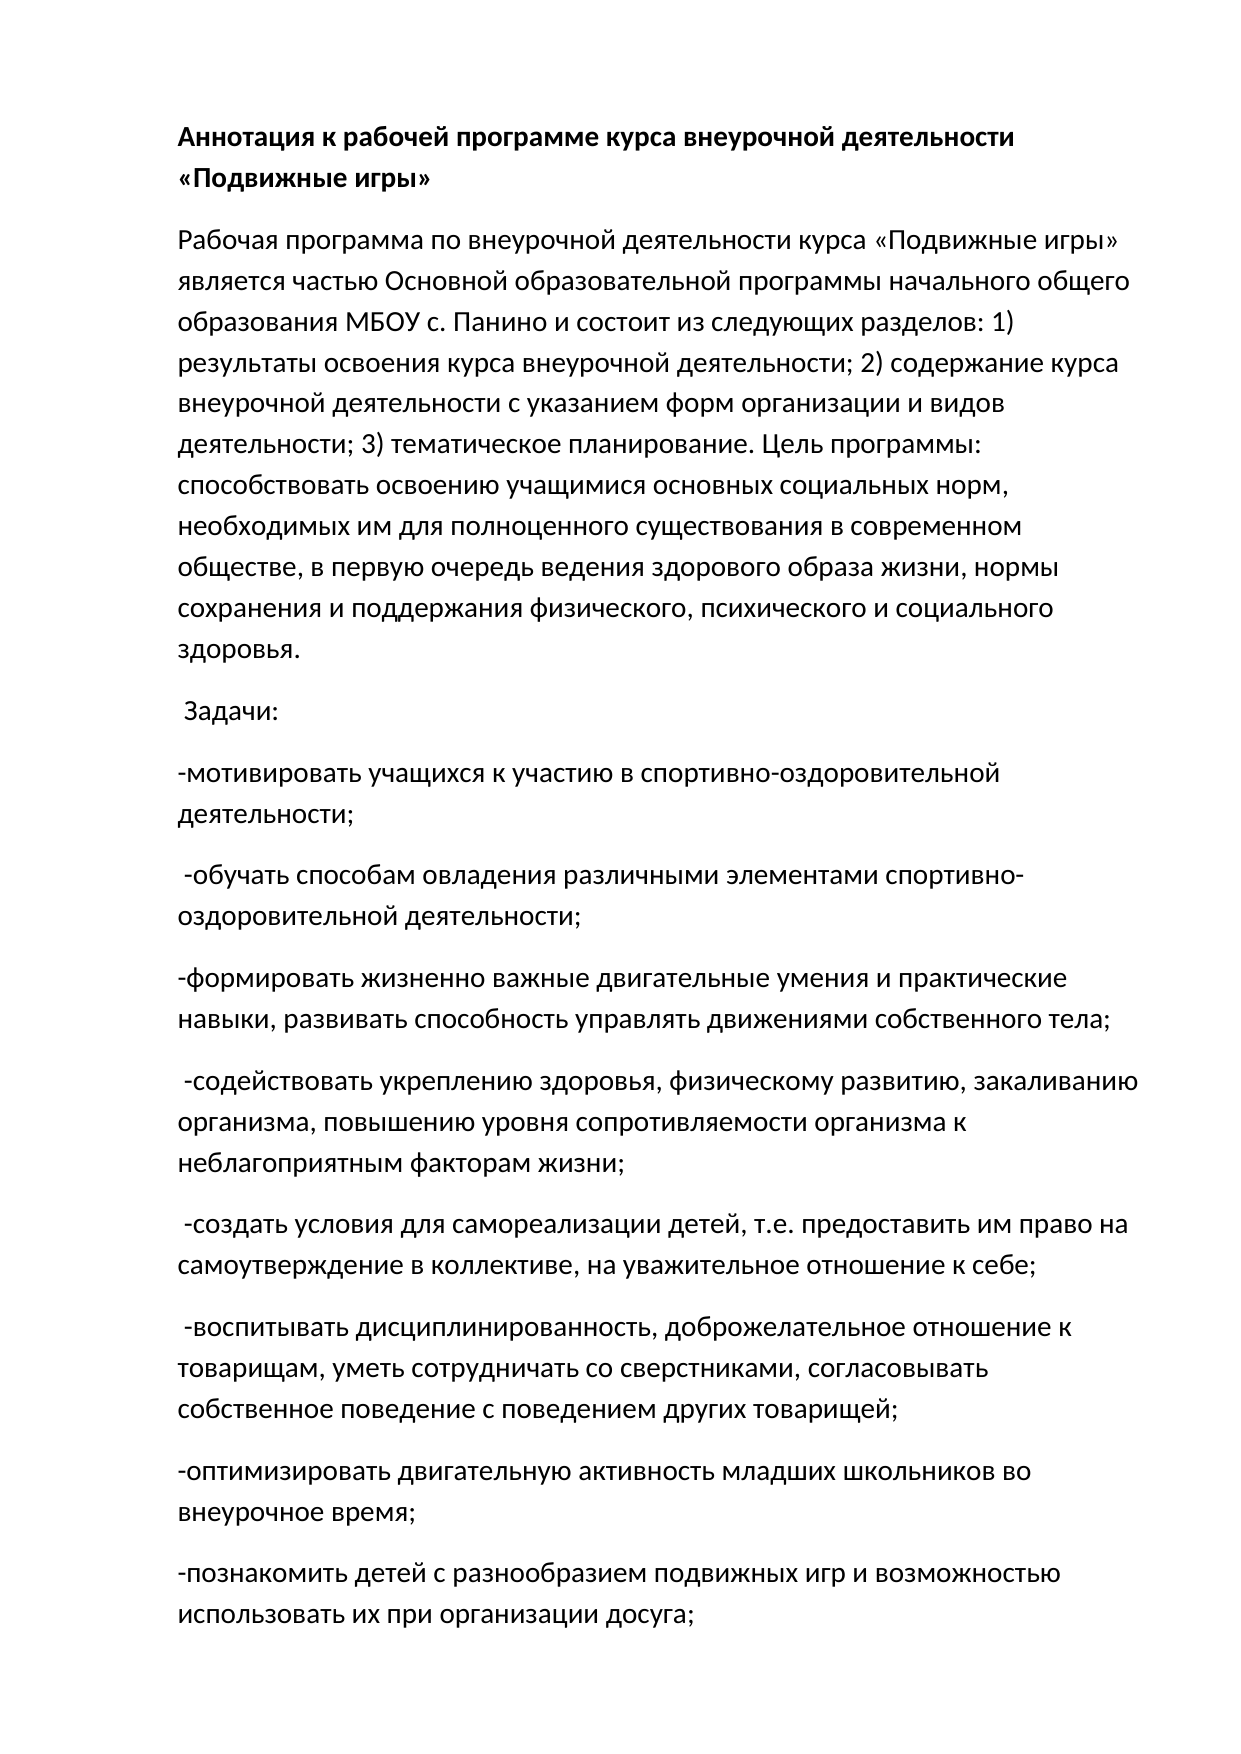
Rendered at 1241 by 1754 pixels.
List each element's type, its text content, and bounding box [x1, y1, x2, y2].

text -создать условия для самореализации детей, т.е. предоставить им право на самоутверждение в коллективе, на уважительное отношение к себе; [177, 1206, 1152, 1282]
text -оптимизировать двигательную активность младших школьников во внеурочное время; [177, 1452, 1152, 1528]
text Рабочая программа по внеурочной деятельности курса «Подвижные игры» является частью Основной образовательной программы начального общего образования МБОУ с. Панино и состоит из следующих разделов: 1) результаты освоения курса внеурочной деятельности; 2) содержание курса внеурочной деятельности с указанием форм организации и видов деятельности; 3) тематическое планирование. Цель программы: способствовать освоению учащимися основных социальных норм, необходимых им для полноценного существования в современном обществе, в первую очередь ведения здорового образа жизни, нормы сохранения и поддержания физического, психического и социального здоровья. [177, 221, 1152, 666]
text -формировать жизненно важные двигательные умения и практические навыки, развивать способность управлять движениями собственного тела; [177, 959, 1152, 1036]
text -содействовать укреплению здоровья, физическому развитию, закаливанию организма, повышению уровня сопротивляемости организма к неблагоприятным факторам жизни; [177, 1062, 1152, 1179]
text -мотивировать учащихся к участию в спортивно-оздоровительной деятельности; [177, 754, 1152, 830]
text Задачи: [177, 692, 1152, 728]
text -обучать способам овладения различными элементами спортивно-оздоровительной деятельности; [177, 856, 1152, 933]
text -познакомить детей с разнообразием подвижных игр и возможностью использовать их при организации досуга; [177, 1554, 1152, 1631]
text -воспитывать дисциплинированность, доброжелательное отношение к товарищам, уметь сотрудничать со сверстниками, согласовывать собственное поведение с поведением других товарищей; [177, 1308, 1152, 1426]
text Аннотация к рабочей программе курса внеурочной деятельности «Подвижные игры» [177, 118, 1152, 195]
